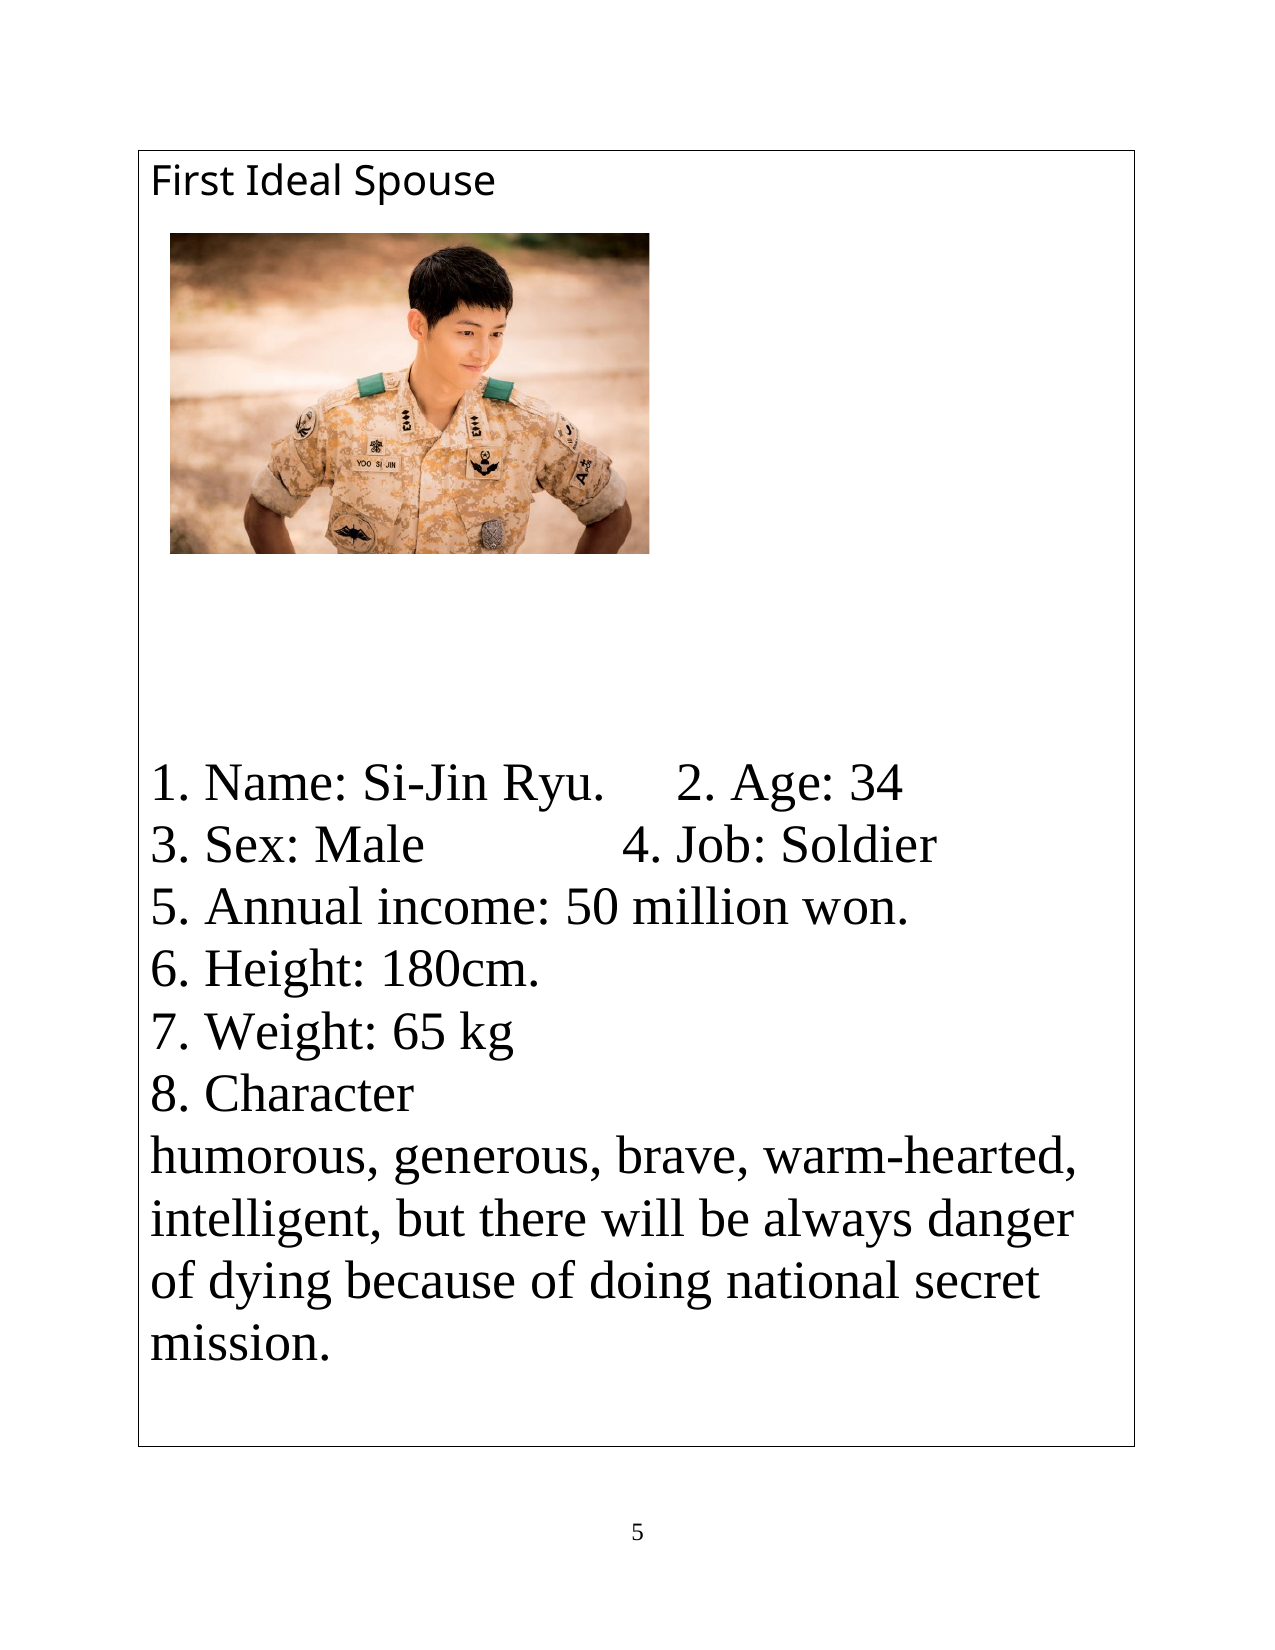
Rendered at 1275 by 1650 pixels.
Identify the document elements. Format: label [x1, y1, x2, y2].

picture [170, 233, 650, 554]
table_header [139, 151, 1134, 1446]
